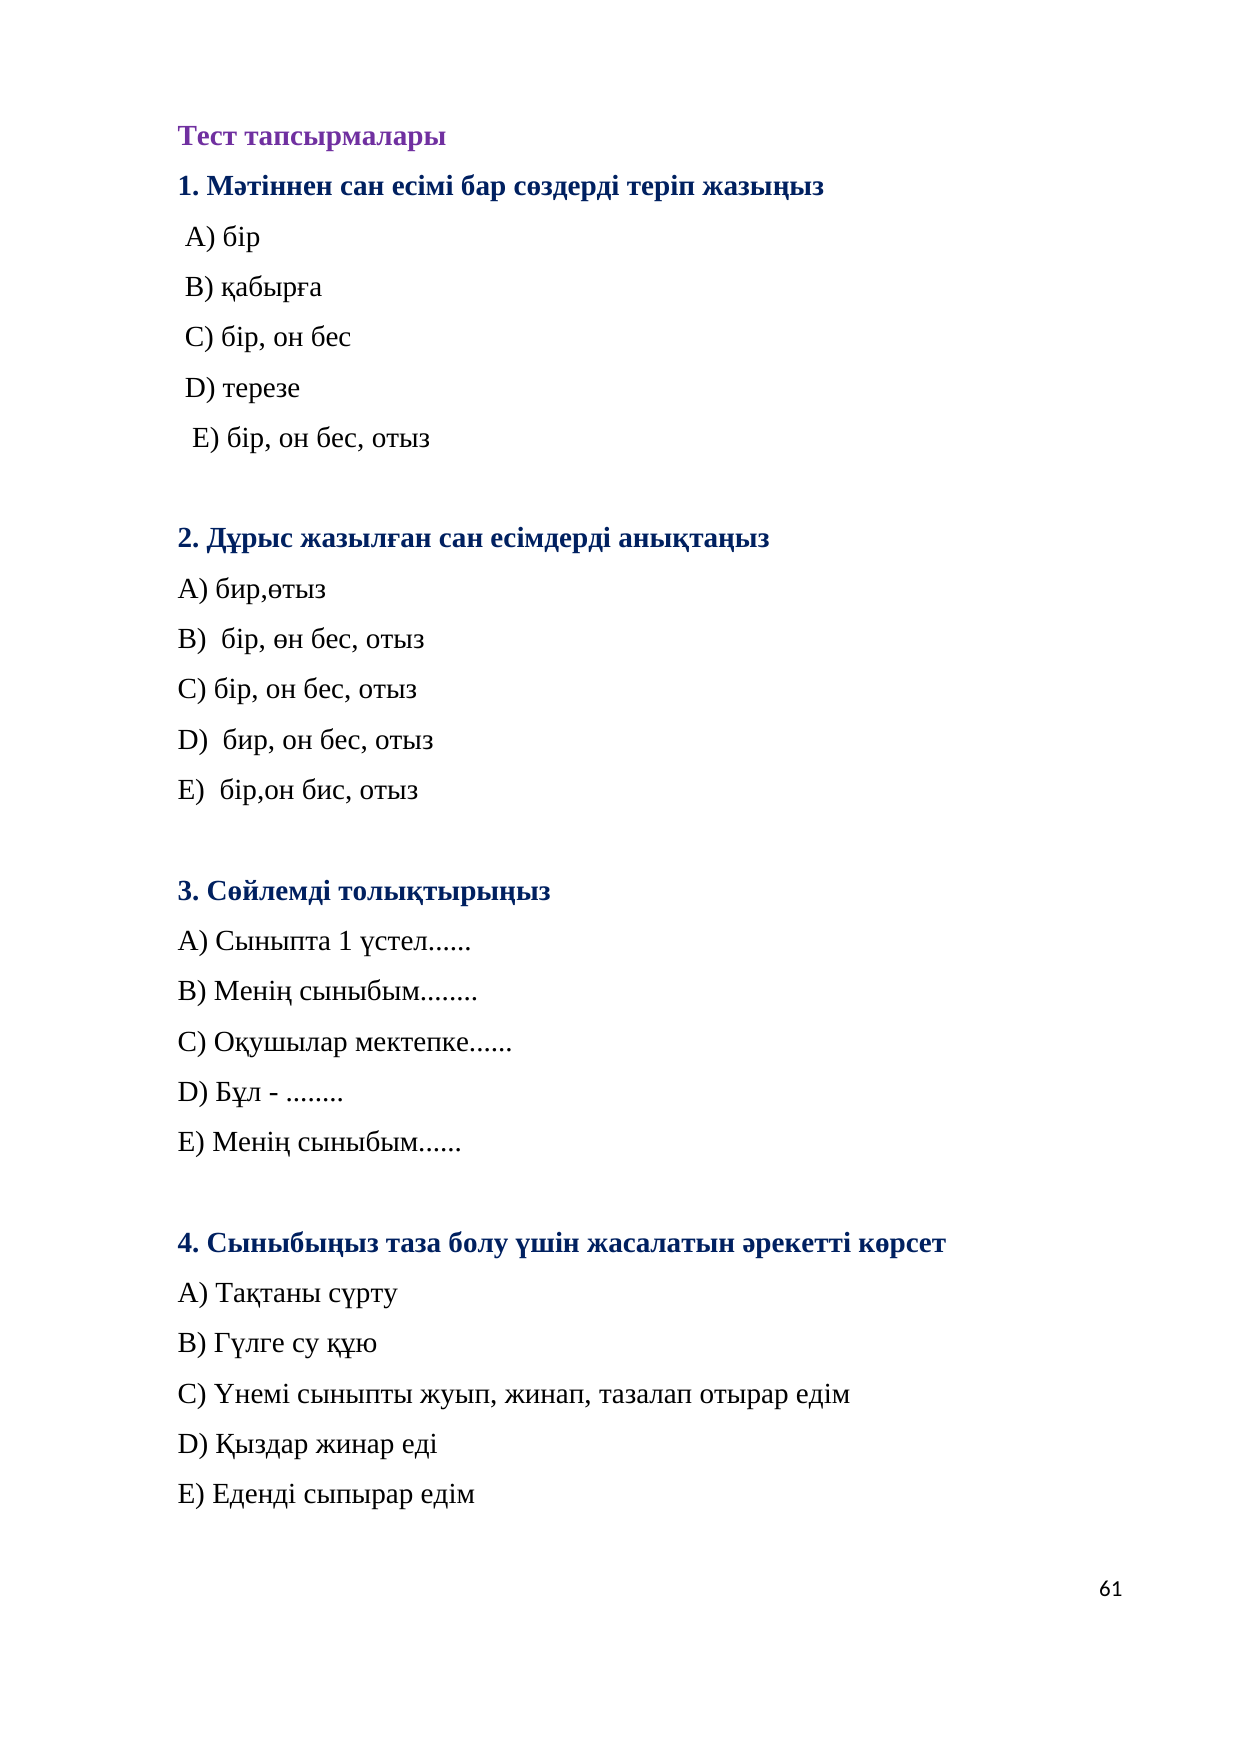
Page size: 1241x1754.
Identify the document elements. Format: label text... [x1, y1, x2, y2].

text С) бір, он бес, отыз [177, 672, 1122, 705]
text Е) бір,он бис, отыз [177, 772, 1122, 806]
text Е) Менің сыныбым...... [177, 1124, 1122, 1158]
text С) Оқушылар мектепке...... [177, 1024, 1122, 1057]
text В) бір, өн бес, отыз [177, 621, 1122, 655]
text С) бір, он бес [177, 319, 1122, 353]
text Тест тапсырмалары [177, 118, 1122, 152]
text В) Менің сыныбым........ [177, 973, 1122, 1007]
text 2. Дұрыс жазылған сан есімдерді анықтаңыз [177, 521, 1122, 554]
text А) бір [177, 219, 1122, 252]
text Е) Еденді сыпырар едім [177, 1477, 1122, 1510]
text А) бир,өтыз [177, 571, 1122, 604]
text В) қабырға [177, 269, 1122, 303]
text Е) бір, он бес, отыз [177, 420, 1122, 453]
text С) Үнемі сыныпты жуып, жинап, тазалап отырар едім [177, 1376, 1122, 1409]
text 4. Сыныбыңыз таза болу үшін жасалатын әрекетті көрсет [177, 1225, 1122, 1258]
text 3. Сөйлемді толықтырыңыз [177, 873, 1122, 906]
text А) Сыныпта 1 үстел...... [177, 923, 1122, 957]
text 1. Мәтіннен сан есімі бар сөздерді теріп жазыңыз [177, 168, 1122, 202]
text D) бир, он бес, отыз [177, 722, 1122, 755]
text D) Бұл - ........ [177, 1074, 1122, 1108]
text D) Қыздар жинар еді [177, 1426, 1122, 1460]
text D) терезе [177, 370, 1122, 403]
text А) Тақтаны сүрту [177, 1275, 1122, 1309]
text В) Гүлге су құю [177, 1326, 1122, 1359]
